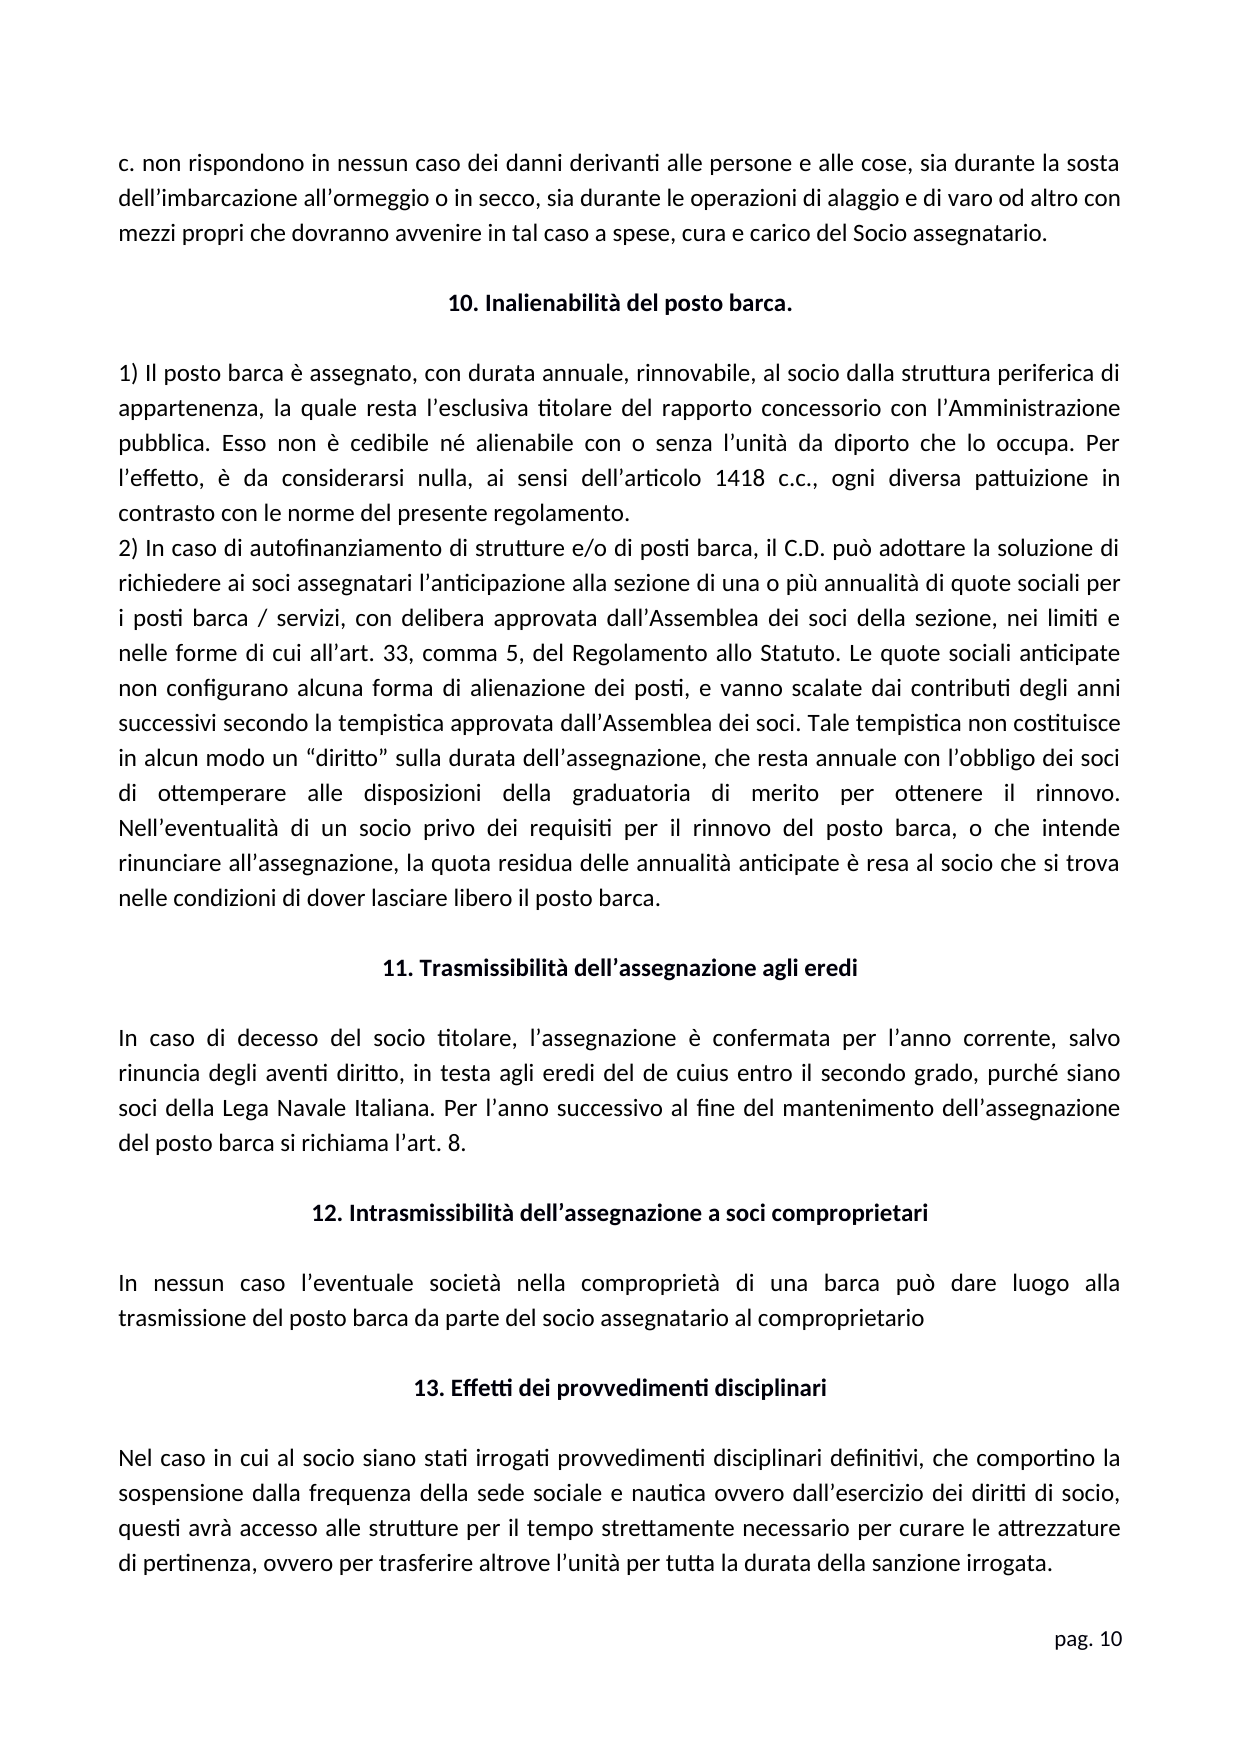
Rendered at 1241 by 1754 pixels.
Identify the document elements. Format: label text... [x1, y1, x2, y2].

text c. non rispondono in nessun caso dei danni derivanti alle persone e alle cose, sia durante la sosta dell’imbarcazione all’ormeggio o in secco, sia durante le operazioni di alaggio e di varo od altro con mezzi propri che dovranno avvenire in tal caso a spese, cura e carico del Socio assegnatario. [118, 148, 1122, 248]
text 2) In caso di autofinanziamento di strutture e/o di posti barca, il C.D. può adottare la soluzione di richiedere ai soci assegnatari l’anticipazione alla sezione di una o più annualità di quote sociali per i posti barca / servizi, con delibera approvata dall’Assemblea dei soci della sezione, nei limiti e nelle forme di cui all’art. 33, comma 5, del Regolamento allo Statuto. Le quote sociali anticipate non configurano alcuna forma di alienazione dei posti, e vanno scalate dai contributi degli anni successivi secondo la tempistica approvata dall’Assemblea dei soci. Tale tempistica non costituisce in alcun modo un “diritto” sulla durata dell’assegnazione, che resta annuale con l’obbligo dei soci di ottemperare alle disposizioni della graduatoria di merito per ottenere il rinnovo. Nell’eventualità di un socio privo dei requisiti per il rinnovo del posto barca, o che intende rinunciare all’assegnazione, la quota residua delle annualità anticipate è resa al socio che si trova nelle condizioni di dover lasciare libero il posto barca. [118, 533, 1122, 913]
text Nel caso in cui al socio siano stati irrogati provvedimenti disciplinari definitivi, che comportino la sospensione dalla frequenza della sede sociale e nautica ovvero dall’esercizio dei diritti di socio, questi avrà accesso alle strutture per il tempo strettamente necessario per curare le attrezzature di pertinenza, ovvero per trasferire altrove l’unità per tutta la durata della sanzione irrogata. [118, 1443, 1122, 1578]
text 12. Intrasmissibilità dell’assegnazione a soci comproprietari [118, 1198, 1122, 1228]
text 11. Trasmissibilità dell’assegnazione agli eredi [118, 953, 1122, 983]
text 10. Inalienabilità del posto barca. [118, 288, 1122, 318]
text In nessun caso l’eventuale società nella comproprietà di una barca può dare luogo alla trasmissione del posto barca da parte del socio assegnatario al comproprietario [118, 1268, 1122, 1333]
text In caso di decesso del socio titolare, l’assegnazione è confermata per l’anno corrente, salvo rinuncia degli aventi diritto, in testa agli eredi del de cuius entro il secondo grado, purché siano soci della Lega Navale Italiana. Per l’anno successivo al fine del mantenimento dell’assegnazione del posto barca si richiama l’art. 8. [118, 1023, 1122, 1158]
text 1) Il posto barca è assegnato, con durata annuale, rinnovabile, al socio dalla struttura periferica di appartenenza, la quale resta l’esclusiva titolare del rapporto concessorio con l’Amministrazione pubblica. Esso non è cedibile né alienabile con o senza l’unità da diporto che lo occupa. Per l’effetto, è da considerarsi nulla, ai sensi dell’articolo 1418 c.c., ogni diversa pattuizione in contrasto con le norme del presente regolamento. [118, 358, 1122, 528]
text 13. Effetti dei provvedimenti disciplinari [118, 1373, 1122, 1403]
